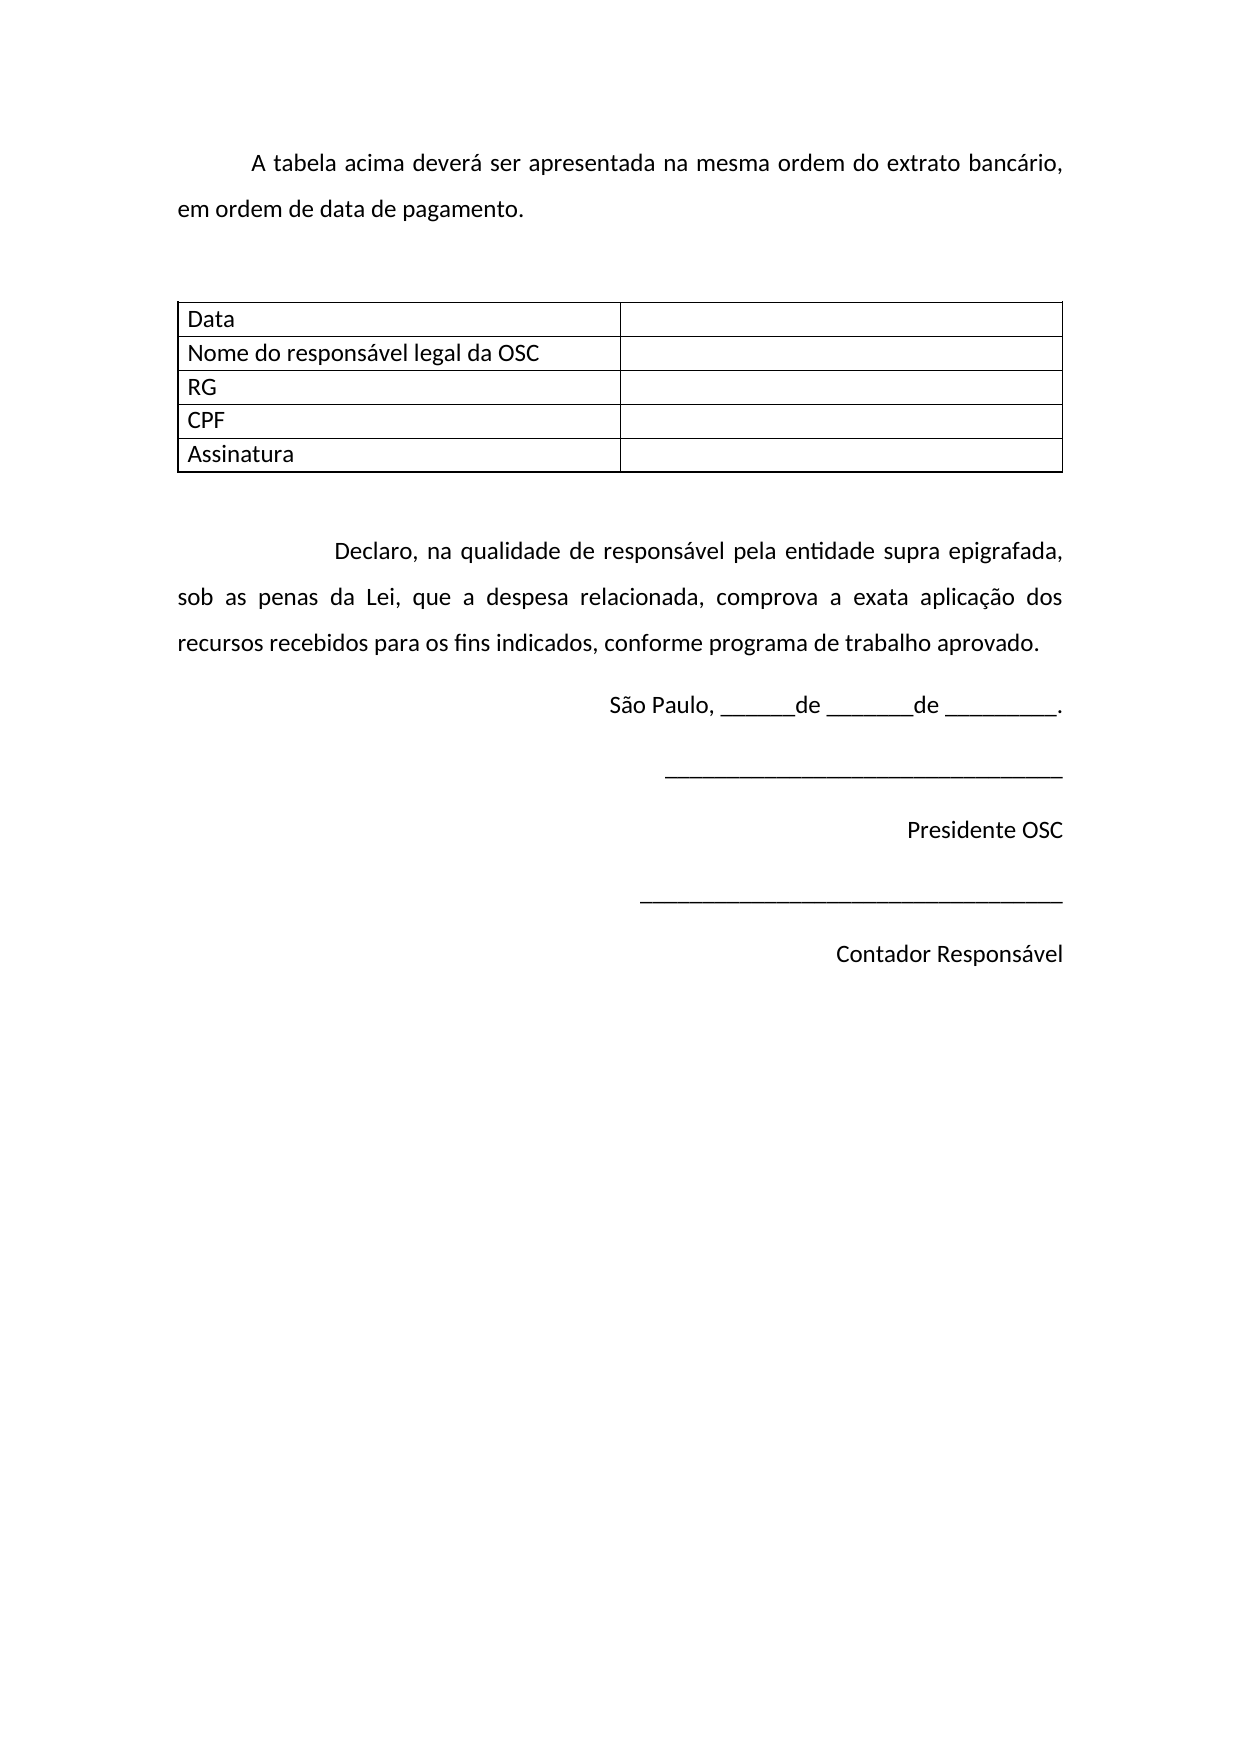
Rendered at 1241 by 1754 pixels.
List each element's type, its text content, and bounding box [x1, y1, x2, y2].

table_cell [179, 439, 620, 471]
text __________________________________ [177, 876, 1063, 907]
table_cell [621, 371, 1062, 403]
text ________________________________ [177, 751, 1063, 782]
text Contador Responsável [177, 939, 1063, 969]
text Declaro, na qualidade de responsável pela entidade supra epigrafada, sob as penas da Lei, que a despesa relacionada, comprova a exata aplicação dos recursos recebidos para os fins indicados, conforme programa de trabalho aprovado. [177, 535, 1063, 657]
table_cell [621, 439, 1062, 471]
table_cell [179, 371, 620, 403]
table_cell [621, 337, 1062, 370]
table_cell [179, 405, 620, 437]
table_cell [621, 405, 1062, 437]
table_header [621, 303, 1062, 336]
text São Paulo, ______de _______de _________. [177, 689, 1063, 719]
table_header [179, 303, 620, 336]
text A tabela acima deverá ser apresentada na mesma ordem do extrato bancário, em ordem de data de pagamento. [177, 148, 1063, 224]
text Presidente OSC [177, 814, 1063, 844]
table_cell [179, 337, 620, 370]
